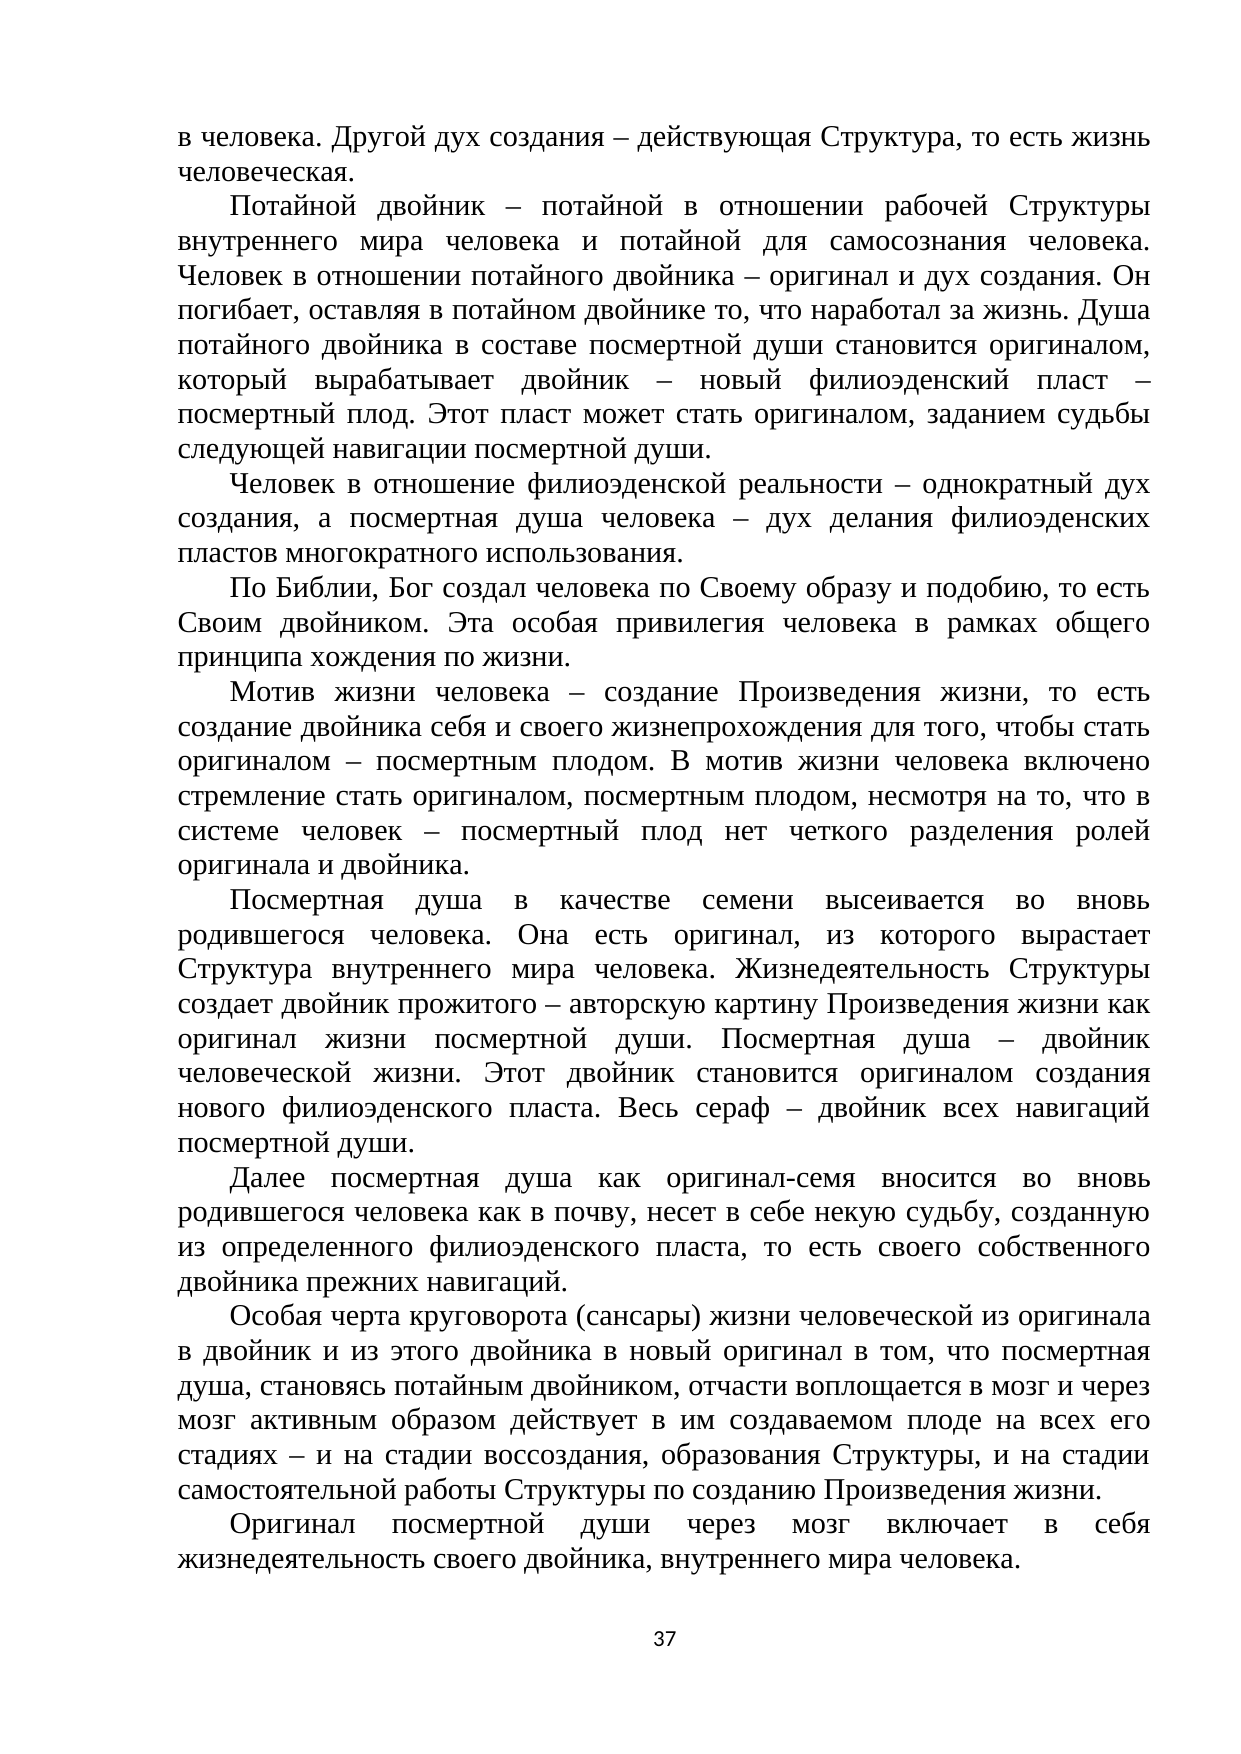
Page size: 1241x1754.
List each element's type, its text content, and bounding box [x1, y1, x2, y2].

text Далее посмертная душа как оригинал-семя вносится во вновь родившегося человека как в почву, несет в себе некую судьбу, созданную из определенного филиоэденского пласта, то есть своего собственного двойника прежних навигаций. [177, 1159, 1152, 1297]
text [177, 118, 1152, 187]
text Особая черта круговорота (сансары) жизни человеческой из оригинала в двойник и из этого двойника в новый оригинал в том, что посмертная душа, становясь потайным двойником, отчасти воплощается в мозг и через мозг активным образом действует в им создаваемом плоде на всех его стадиях – и на стадии воссоздания, образования Структуры, и на стадии самостоятельной работы Структуры по созданию Произведения жизни. [177, 1297, 1152, 1506]
text Оригинал посмертной души через мозг включает в себя жизнедеятельность своего двойника, внутреннего мира человека. [177, 1506, 1152, 1575]
text Потайной двойник – потайной в отношении рабочей Структуры внутреннего мира человека и потайной для самосознания человека. Человек в отношении потайного двойника – оригинал и дух создания. Он погибает, оставляя в потайном двойнике то, что наработал за жизнь. Душа потайного двойника в составе посмертной души становится оригиналом, который вырабатывает двойник – новый филиоэденский пласт – посмертный плод. Этот пласт может стать оригиналом, заданием судьбы следующей навигации посмертной души. [177, 187, 1152, 465]
text Человек в отношение филиоэденской реальности – однократный дух создания, а посмертная душа человека – дух делания филиоэденских пластов многократного использования. [177, 465, 1152, 569]
text Посмертная душа в качестве семени высеивается во вновь родившегося человека. Она есть оригинал, из которого вырастает Структура внутреннего мира человека. Жизнедеятельность Структуры создает двойник прожитого – авторскую картину Произведения жизни как оригинал жизни посмертной души. Посмертная душа – двойник человеческой жизни. Этот двойник становится оригиналом создания нового филиоэденского пласта. Весь сераф – двойник всех навигаций посмертной души. [177, 881, 1152, 1159]
text Мотив жизни человека – создание Произведения жизни, то есть создание двойника себя и своего жизнепрохождения для того, чтобы стать оригиналом – посмертным плодом. В мотив жизни человека включено стремление стать оригиналом, посмертным плодом, несмотря на то, что в системе человек – посмертный плод нет четкого разделения ролей оригинала и двойника. [177, 673, 1152, 881]
text По Библии, Бог создал человека по Своему образу и подобию, то есть Своим двойником. Эта особая привилегия человека в рамках общего принципа хождения по жизни. [177, 569, 1152, 673]
